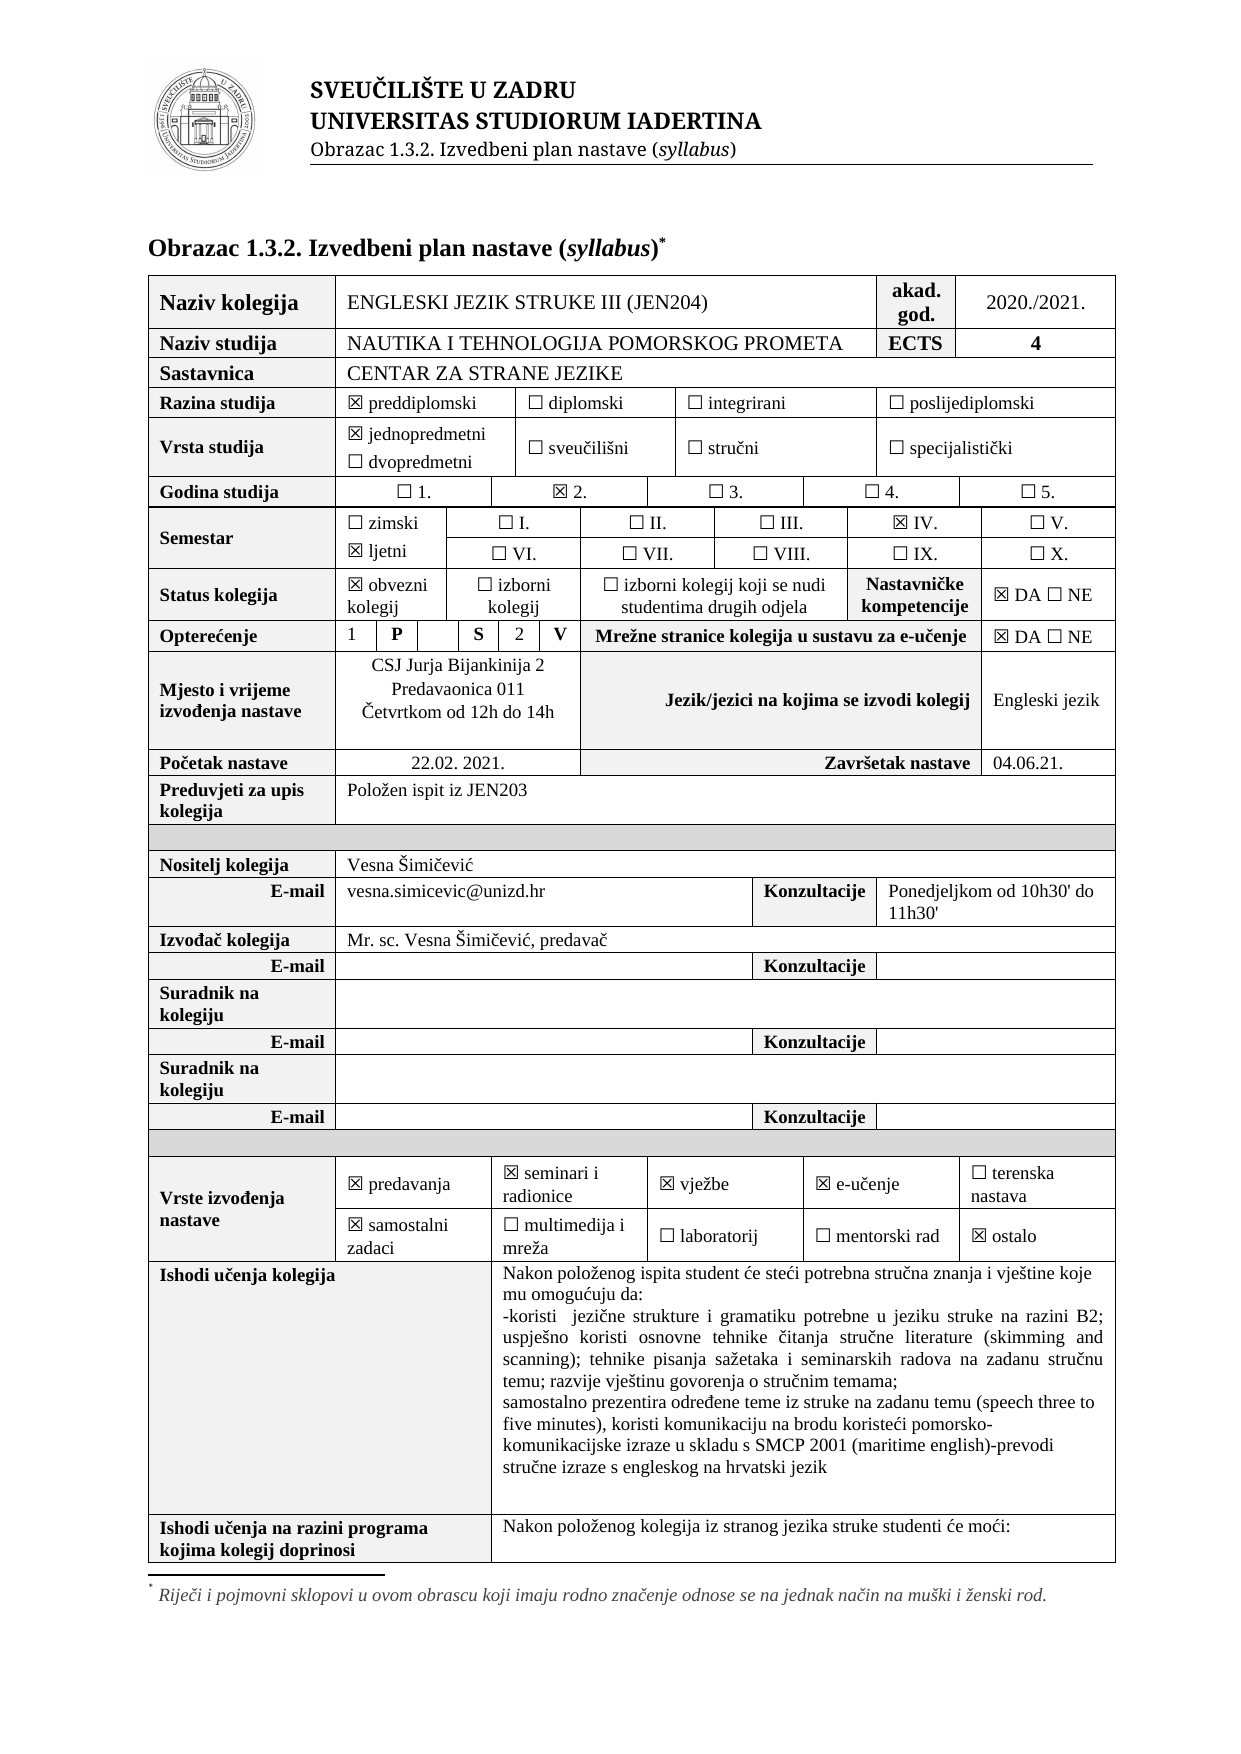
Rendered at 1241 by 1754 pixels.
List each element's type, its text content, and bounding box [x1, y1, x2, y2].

table_cell Sastavnica [149, 358, 335, 387]
table_cell specijalistički [877, 418, 1115, 476]
table_cell NAUTIKA I TEHNOLOGIJA POMORSKOG PROMETA [336, 329, 876, 357]
table_cell Konzultacije [753, 1029, 876, 1054]
table_cell sveučilišni [516, 418, 675, 476]
table_header ENGLESKI JEZIK STRUKE III (JEN204) [336, 276, 876, 328]
table_cell obvezni kolegij [336, 569, 446, 620]
table_cell II. [581, 508, 714, 537]
table_cell Mjesto i vrijeme izvođenja nastave [149, 652, 335, 748]
table_cell zimski ljetni [336, 508, 446, 568]
table_cell Konzultacije [753, 1104, 876, 1129]
table_cell terenska nastava [960, 1157, 1115, 1208]
table_cell stručni [676, 418, 876, 476]
table_cell predavanja [336, 1157, 491, 1208]
table_cell Status kolegija [149, 569, 335, 620]
table_cell CENTAR ZA STRANE JEZIKE [336, 358, 1115, 387]
table_cell VIII. [715, 538, 847, 568]
table_cell preddiplomski [336, 388, 515, 417]
table_cell Izvođač kolegija [149, 927, 335, 952]
table_cell Engleski jezik [982, 652, 1115, 748]
table_header 2020./2021. [956, 276, 1115, 328]
table_cell [336, 1055, 1115, 1102]
table_cell [418, 621, 458, 651]
table_cell V. [982, 508, 1115, 537]
table_cell 04.06.21. [982, 750, 1115, 775]
table_cell VI. [447, 538, 580, 568]
table_cell vesna.simicevic@unizd.hr [336, 878, 752, 926]
table_cell V [540, 621, 580, 651]
table_cell samostalni zadaci [336, 1209, 491, 1261]
table_cell I. [447, 508, 580, 537]
table_cell 3. [648, 477, 803, 506]
table_cell [877, 1029, 1115, 1054]
table_cell 5. [960, 477, 1115, 506]
table_cell ostalo [960, 1209, 1115, 1261]
table_cell 22.02. 2021. [336, 750, 580, 775]
table_cell DA NE [982, 569, 1115, 620]
table_cell multimedija i mreža [492, 1209, 647, 1261]
table_cell 1 [336, 621, 376, 651]
table_header Naziv kolegija [149, 276, 335, 328]
table_cell Vrste izvođenja nastave [149, 1157, 335, 1261]
table_cell mentorski rad [804, 1209, 959, 1261]
table_cell Jezik/jezici na kojima se izvodi kolegij [581, 652, 981, 748]
table_cell [336, 980, 1115, 1027]
table_cell Ponedjeljkom od 10h30' do 11h30' [877, 878, 1115, 926]
table_cell 4 [956, 329, 1115, 357]
table_cell e-učenje [804, 1157, 959, 1208]
table_cell 2. [492, 477, 647, 506]
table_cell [149, 1515, 491, 1562]
table_cell III. [715, 508, 847, 537]
table_cell [877, 953, 1115, 979]
table_cell integrirani [676, 388, 876, 417]
table_cell Mrežne stranice kolegija u sustavu za e-učenje [581, 621, 981, 651]
table_cell Ishodi učenja kolegija [149, 1262, 491, 1514]
table_cell [149, 1130, 1115, 1156]
table_cell Suradnik na kolegiju [149, 1055, 335, 1102]
table_cell poslijediplomski [877, 388, 1115, 417]
table_cell E-mail [149, 1029, 335, 1054]
table_cell Početak nastave [149, 750, 335, 775]
table_cell izborni kolegij [447, 569, 580, 620]
table_cell P [377, 621, 417, 651]
table_cell X. [982, 538, 1115, 568]
table_cell Semestar [149, 508, 335, 568]
table_cell Godina studija [149, 477, 335, 506]
table_cell E-mail [149, 953, 335, 979]
table_cell Konzultacije [753, 953, 876, 979]
table_cell [149, 825, 1115, 850]
table_cell Razina studija [149, 388, 335, 417]
table_cell Opterećenje [149, 621, 335, 651]
table_cell 2 [499, 621, 539, 651]
table_cell ECTS [877, 329, 955, 357]
table_cell Položen ispit iz JEN203 [336, 776, 1115, 824]
table_cell [336, 953, 752, 979]
table_cell Suradnik na kolegiju [149, 980, 335, 1027]
table_cell Mr. sc. Vesna Šimičević, predavač [336, 927, 1115, 952]
table_cell 4. [804, 477, 959, 506]
table_cell [336, 1104, 752, 1129]
table_cell Nastavničke kompetencije [848, 569, 981, 620]
table_header akad. god. [877, 276, 955, 328]
table_cell jednopredmetni dvopredmetni [336, 418, 515, 476]
table_cell CSJ Jurja Bijankinija 2 Predavaonica 011 Četvrtkom od 12h do 14h [336, 652, 580, 748]
table_cell Vrsta studija [149, 418, 335, 476]
table_cell vježbe [648, 1157, 803, 1208]
table_cell VII. [581, 538, 714, 568]
table_cell Nakon položenog ispita student će steći potrebna stručna znanja i vještine koje mu omogućuju da: -koristi jezične strukture i gramatiku potrebne u jeziku struke na razini B2; uspješno koristi osnovne tehnike čitanja stručne literature (skimming and scanning); tehnike pisanja sažetaka i seminarskih radova na zadanu stručnu temu; razvije vještinu govorenja o stručnim temama; samostalno prezentira određene teme iz struke na zadanu temu (speech three to five minutes), koristi komunikaciju na brodu koristeći pomorsko-komunikacijske izraze u skladu s SMCP 2001 (maritime english)-prevodi stručne izraze s engleskog na hrvatski jezik [492, 1262, 1115, 1514]
table_cell S [459, 621, 498, 651]
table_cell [492, 1515, 1115, 1562]
table_cell Naziv studija [149, 329, 335, 357]
table_cell 1. [336, 477, 491, 506]
table_cell [877, 1104, 1115, 1129]
table_cell Preduvjeti za upis kolegija [149, 776, 335, 824]
table_cell Nositelj kolegija [149, 851, 335, 877]
table_cell seminari i radionice [492, 1157, 647, 1208]
table_cell IX. [848, 538, 981, 568]
table_cell diplomski [516, 388, 675, 417]
table_cell izborni kolegij koji se nudi studentima drugih odjela [581, 569, 847, 620]
table_cell E-mail [149, 1104, 335, 1129]
table_cell DA NE [982, 621, 1115, 651]
table_cell Završetak nastave [581, 750, 981, 775]
table_cell IV. [848, 508, 981, 537]
table_cell laboratorij [648, 1209, 803, 1261]
table_cell Konzultacije [753, 878, 876, 926]
table_cell E-mail [149, 878, 335, 926]
table_cell [336, 1029, 752, 1054]
text Obrazac 1.3.2. Izvedbeni plan nastave (syllabus)* [148, 233, 1093, 262]
table_cell Vesna Šimičević [336, 851, 1115, 877]
